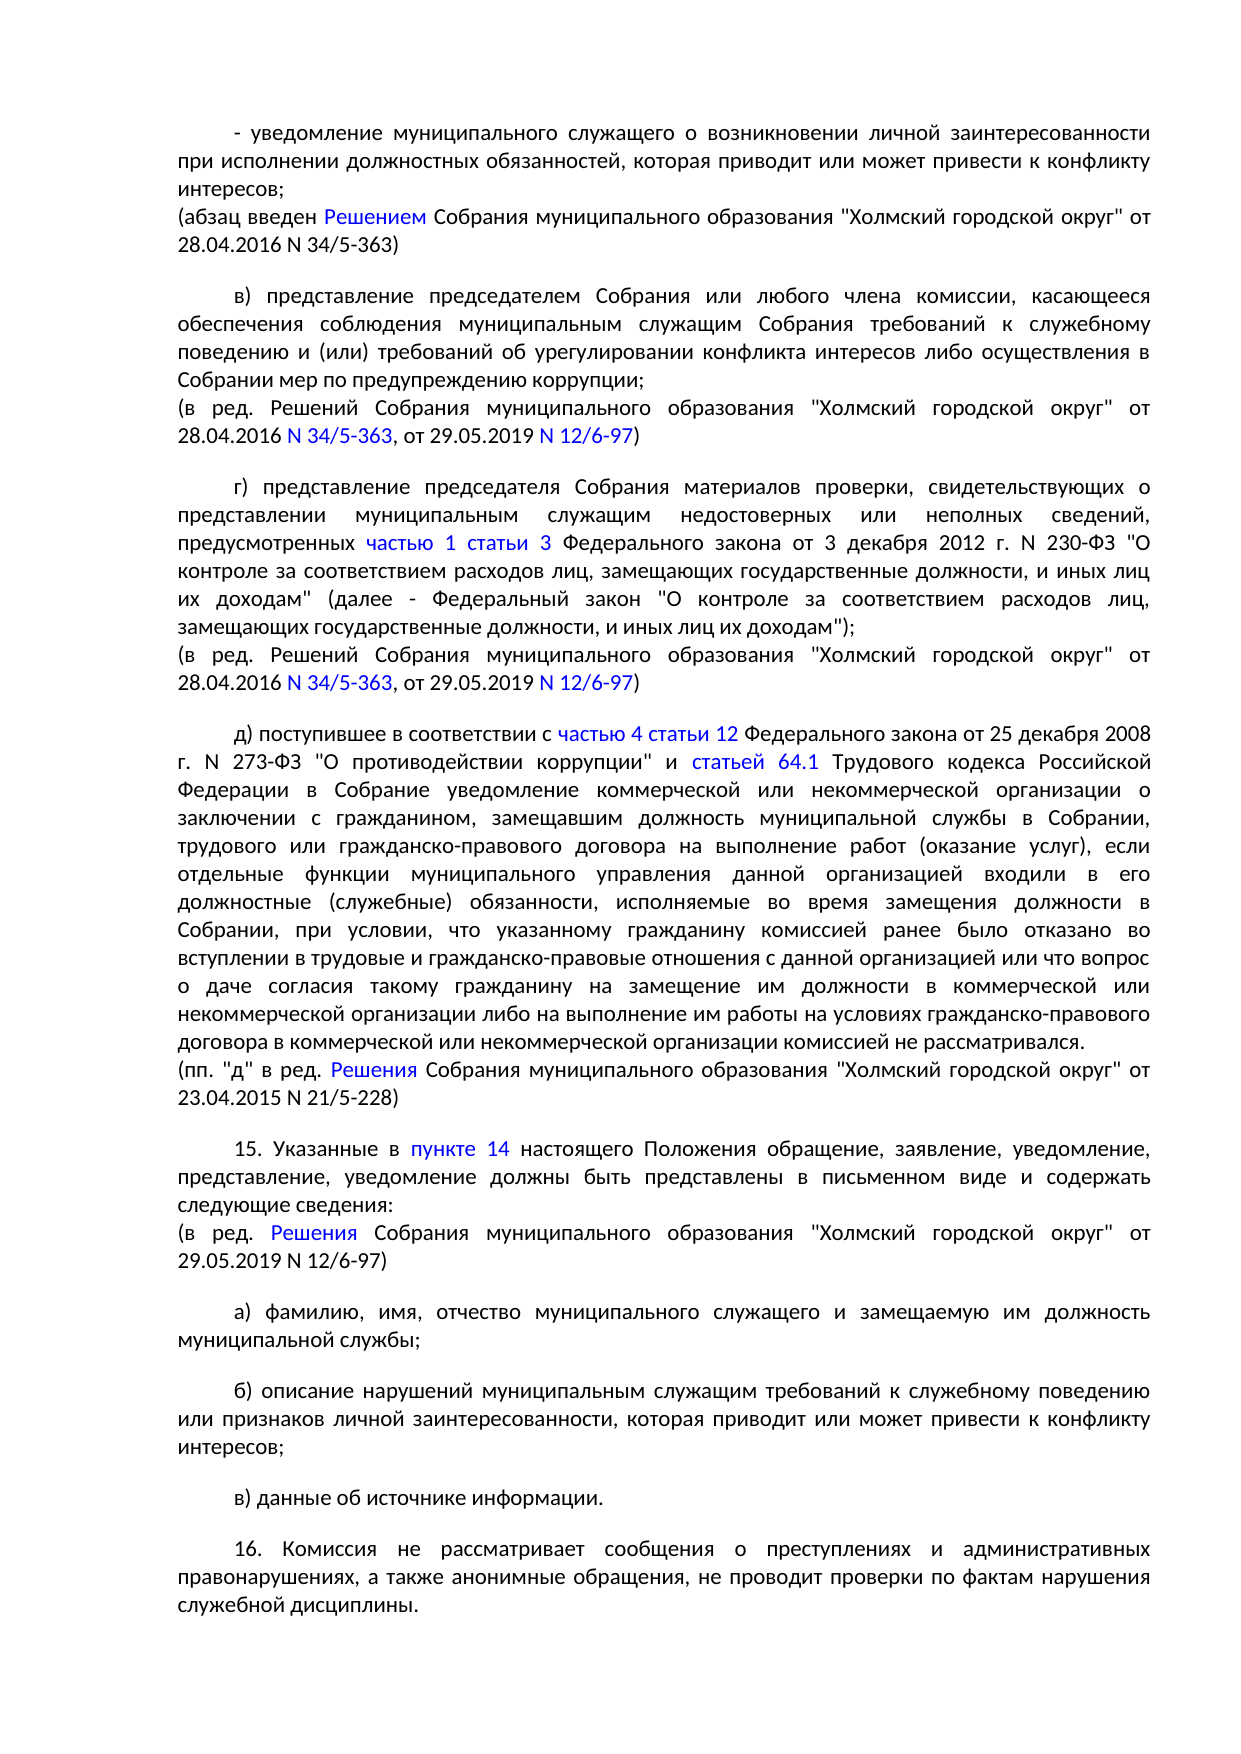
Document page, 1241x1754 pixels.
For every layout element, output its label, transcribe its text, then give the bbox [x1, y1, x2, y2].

text (абзац введен Решением Собрания муниципального образования "Холмский городской округ" от 28.04.2016 N 34/5-363) [177, 202, 1152, 258]
text (в ред. Решений Собрания муниципального образования "Холмский городской округ" от 28.04.2016 N 34/5-363, от 29.05.2019 N 12/6-97) [177, 640, 1152, 696]
text (пп. "д" в ред. Решения Собрания муниципального образования "Холмский городской округ" от 23.04.2015 N 21/5-228) [177, 1056, 1152, 1112]
text в) данные об источнике информации. [177, 1483, 1152, 1511]
text 16. Комиссия не рассматривает сообщения о преступлениях и административных правонарушениях, а также анонимные обращения, не проводит проверки по фактам нарушения служебной дисциплины. [177, 1534, 1152, 1618]
text 15. Указанные в пункте 14 настоящего Положения обращение, заявление, уведомление, представление, уведомление должны быть представлены в письменном виде и содержать следующие сведения: [177, 1134, 1152, 1218]
text (в ред. Решения Собрания муниципального образования "Холмский городской округ" от 29.05.2019 N 12/6-97) [177, 1218, 1152, 1274]
text в) представление председателем Собрания или любого члена комиссии, касающееся обеспечения соблюдения муниципальным служащим Собрания требований к служебному поведению и (или) требований об урегулировании конфликта интересов либо осуществления в Собрании мер по предупреждению коррупции; [177, 281, 1152, 393]
text г) представление председателя Собрания материалов проверки, свидетельствующих о представлении муниципальным служащим недостоверных или неполных сведений, предусмотренных частью 1 статьи 3 Федерального закона от 3 декабря 2012 г. N 230-ФЗ "О контроле за соответствием расходов лиц, замещающих государственные должности, и иных лиц их доходам" (далее - Федеральный закон "О контроле за соответствием расходов лиц, замещающих государственные должности, и иных лиц их доходам"); [177, 472, 1152, 640]
text а) фамилию, имя, отчество муниципального служащего и замещаемую им должность муниципальной службы; [177, 1297, 1152, 1353]
text б) описание нарушений муниципальным служащим требований к служебному поведению или признаков личной заинтересованности, которая приводит или может привести к конфликту интересов; [177, 1376, 1152, 1461]
text - уведомление муниципального служащего о возникновении личной заинтересованности при исполнении должностных обязанностей, которая приводит или может привести к конфликту интересов; [177, 118, 1152, 202]
text (в ред. Решений Собрания муниципального образования "Холмский городской округ" от 28.04.2016 N 34/5-363, от 29.05.2019 N 12/6-97) [177, 393, 1152, 449]
text д) поступившее в соответствии с частью 4 статьи 12 Федерального закона от 25 декабря 2008 г. N 273-ФЗ "О противодействии коррупции" и статьей 64.1 Трудового кодекса Российской Федерации в Собрание уведомление коммерческой или некоммерческой организации о заключении с гражданином, замещавшим должность муниципальной службы в Собрании, трудового или гражданско-правового договора на выполнение работ (оказание услуг), если отдельные функции муниципального управления данной организацией входили в его должностные (служебные) обязанности, исполняемые во время замещения должности в Собрании, при условии, что указанному гражданину комиссией ранее было отказано во вступлении в трудовые и гражданско-правовые отношения с данной организацией или что вопрос о даче согласия такому гражданину на замещение им должности в коммерческой или некоммерческой организации либо на выполнение им работы на условиях гражданско-правового договора в коммерческой или некоммерческой организации комиссией не рассматривался. [177, 719, 1152, 1056]
